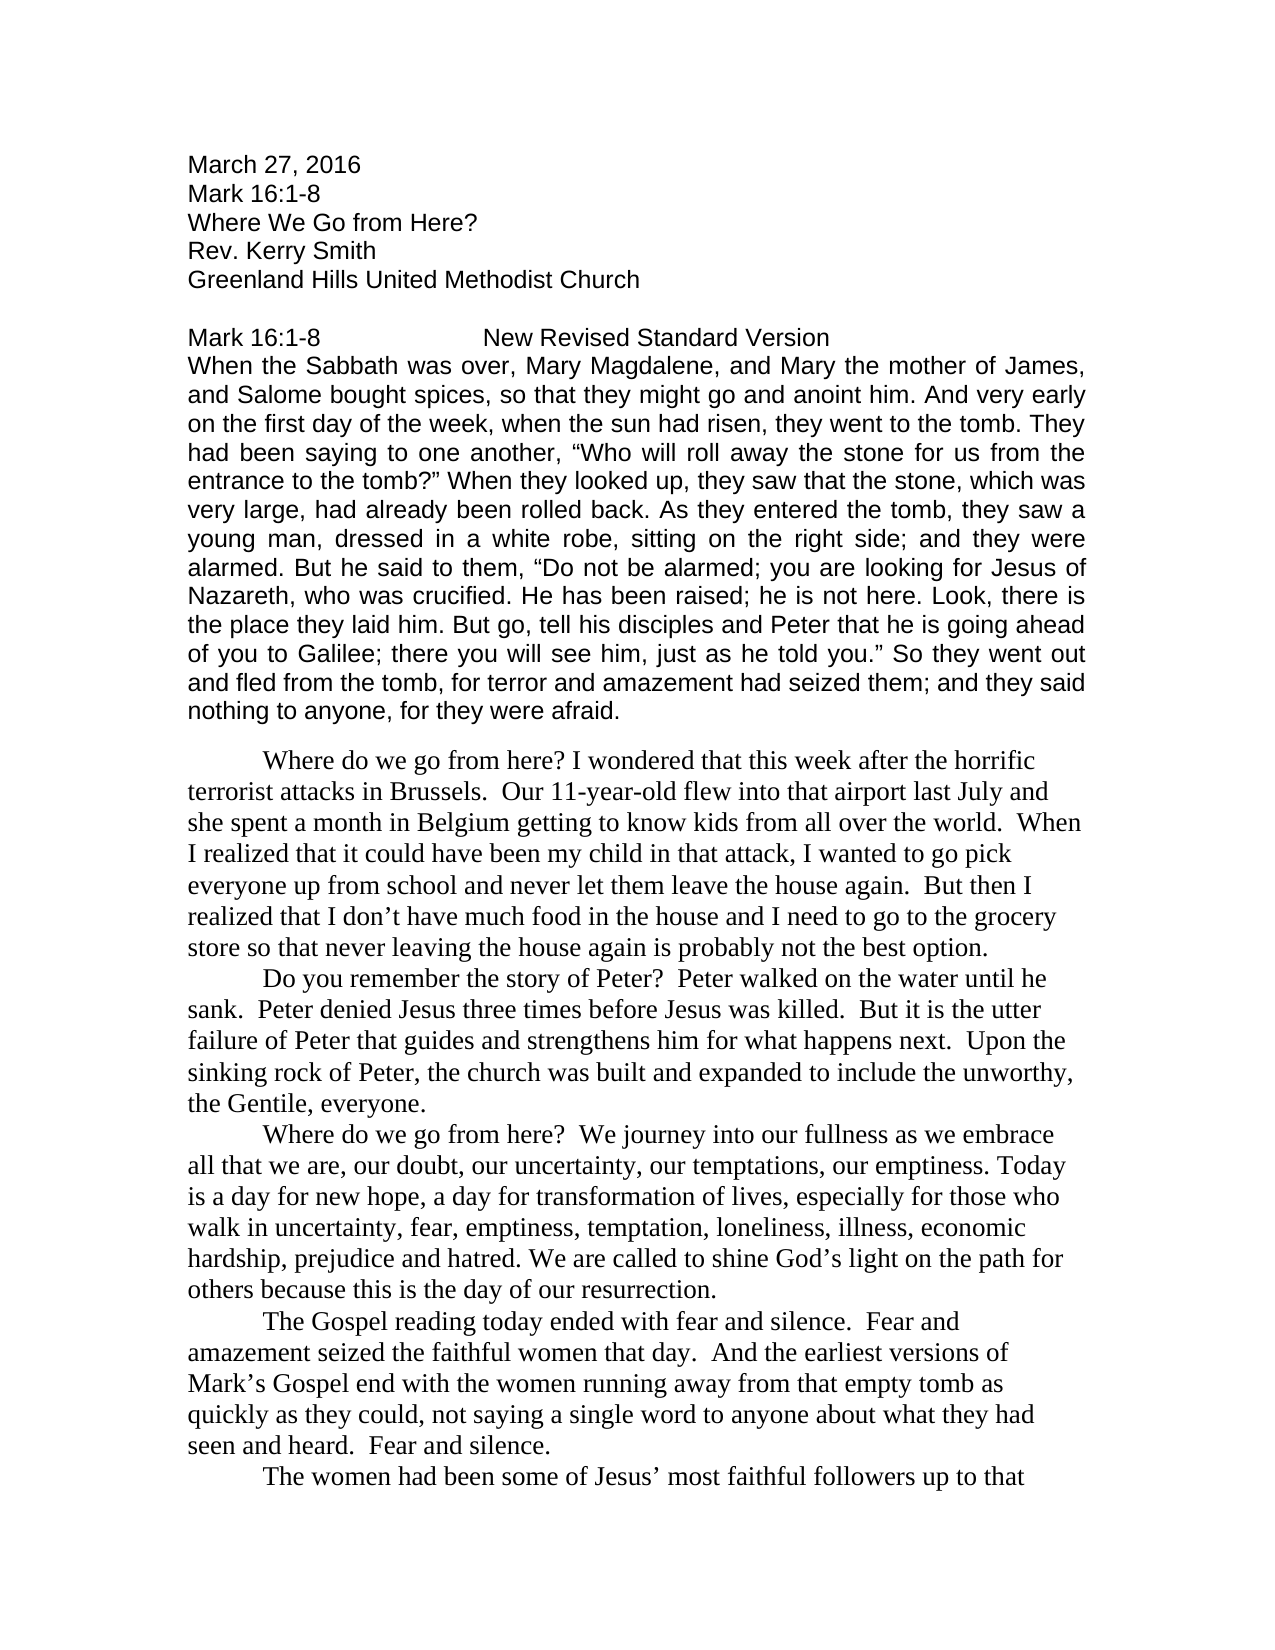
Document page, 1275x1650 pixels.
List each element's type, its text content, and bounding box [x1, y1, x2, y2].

text Rev. Kerry Smith [187, 236, 1087, 265]
text March 27, 2016 [187, 150, 1087, 179]
text Where do we go from here? We journey into our fullness as we embrace all that we are, our doubt, our uncertainty, our temptations, our emptiness. Today is a day for new hope, a day for transformation of lives, especially for those who walk in uncertainty, fear, emptiness, temptation, loneliness, illness, economic hardship, prejudice and hatred. We are called to shine God’s light on the path for others because this is the day of our resurrection. [187, 1118, 1087, 1305]
text When the Sabbath was over, Mary Magdalene, and Mary the mother of James, and Salome bought spices, so that they might go and anoint him. And very early on the first day of the week, when the sun had risen, they went to the tomb. They had been saying to one another, “Who will roll away the stone for us from the entrance to the tomb?” When they looked up, they saw that the stone, which was very large, had already been rolled back. As they entered the tomb, they saw a young man, dressed in a white robe, sitting on the right side; and they were alarmed. But he said to them, “Do not be alarmed; you are looking for Jesus of Nazareth, who was crucified. He has been raised; he is not here. Look, there is the place they laid him. But go, tell his disciples and Peter that he is going ahead of you to Galilee; there you will see him, just as he told you.” So they went out and fled from the tomb, for terror and amazement had seized them; and they said nothing to anyone, for they were afraid. [187, 351, 1087, 725]
text Where do we go from here? I wondered that this week after the horrific terrorist attacks in Brussels. Our 11-year-old flew into that airport last July and she spent a month in Belgium getting to know kids from all over the world. When I realized that it could have been my child in that attack, I wanted to go pick everyone up from school and never let them leave the house again. But then I realized that I don’t have much food in the house and I need to go to the grocery store so that never leaving the house again is probably not the best option. [187, 744, 1087, 962]
text Do you remember the story of Peter? Peter walked on the water until he sank. Peter denied Jesus three times before Jesus was killed. But it is the utter failure of Peter that guides and strengthens him for what happens next. Upon the sinking rock of Peter, the church was built and expanded to include the unworthy, the Gentile, everyone. [187, 962, 1087, 1118]
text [187, 1461, 1087, 1492]
text Greenland Hills United Methodist Church [187, 265, 1087, 294]
text Mark 16:1-8 [187, 179, 1087, 207]
text The Gospel reading today ended with fear and silence. Fear and amazement seized the faithful women that day. And the earliest versions of Mark’s Gospel end with the women running away from that empty tomb as quickly as they could, not saying a single word to anyone about what they had seen and heard. Fear and silence. [187, 1305, 1087, 1461]
text Where We Go from Here? [187, 207, 1087, 236]
text Mark 16:1-8 New Revised Standard Version [187, 322, 1087, 351]
